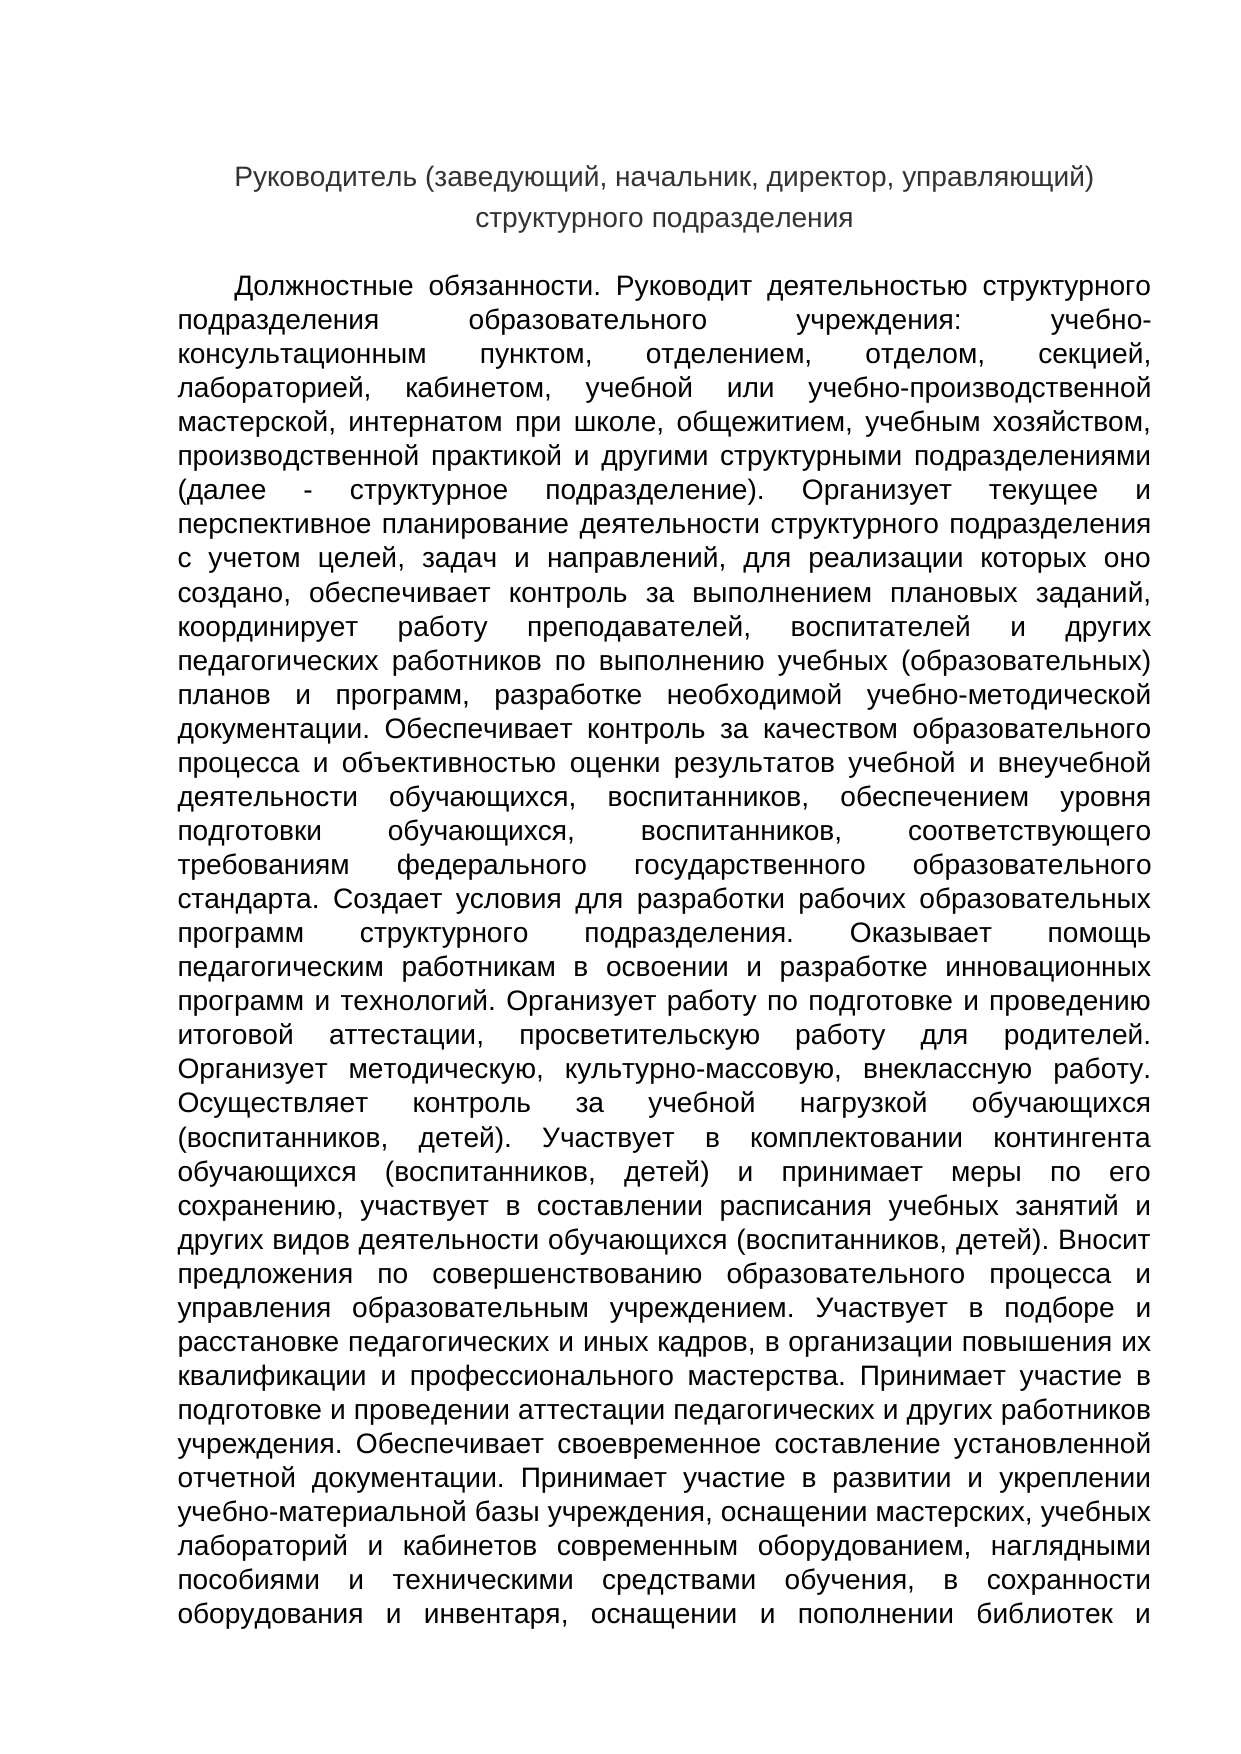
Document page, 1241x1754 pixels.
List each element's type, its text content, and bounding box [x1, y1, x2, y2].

text Руководитель (заведующий, начальник, директор, управляющий) [177, 152, 1152, 193]
text структурного подразделения [177, 193, 1152, 233]
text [177, 267, 1152, 1630]
